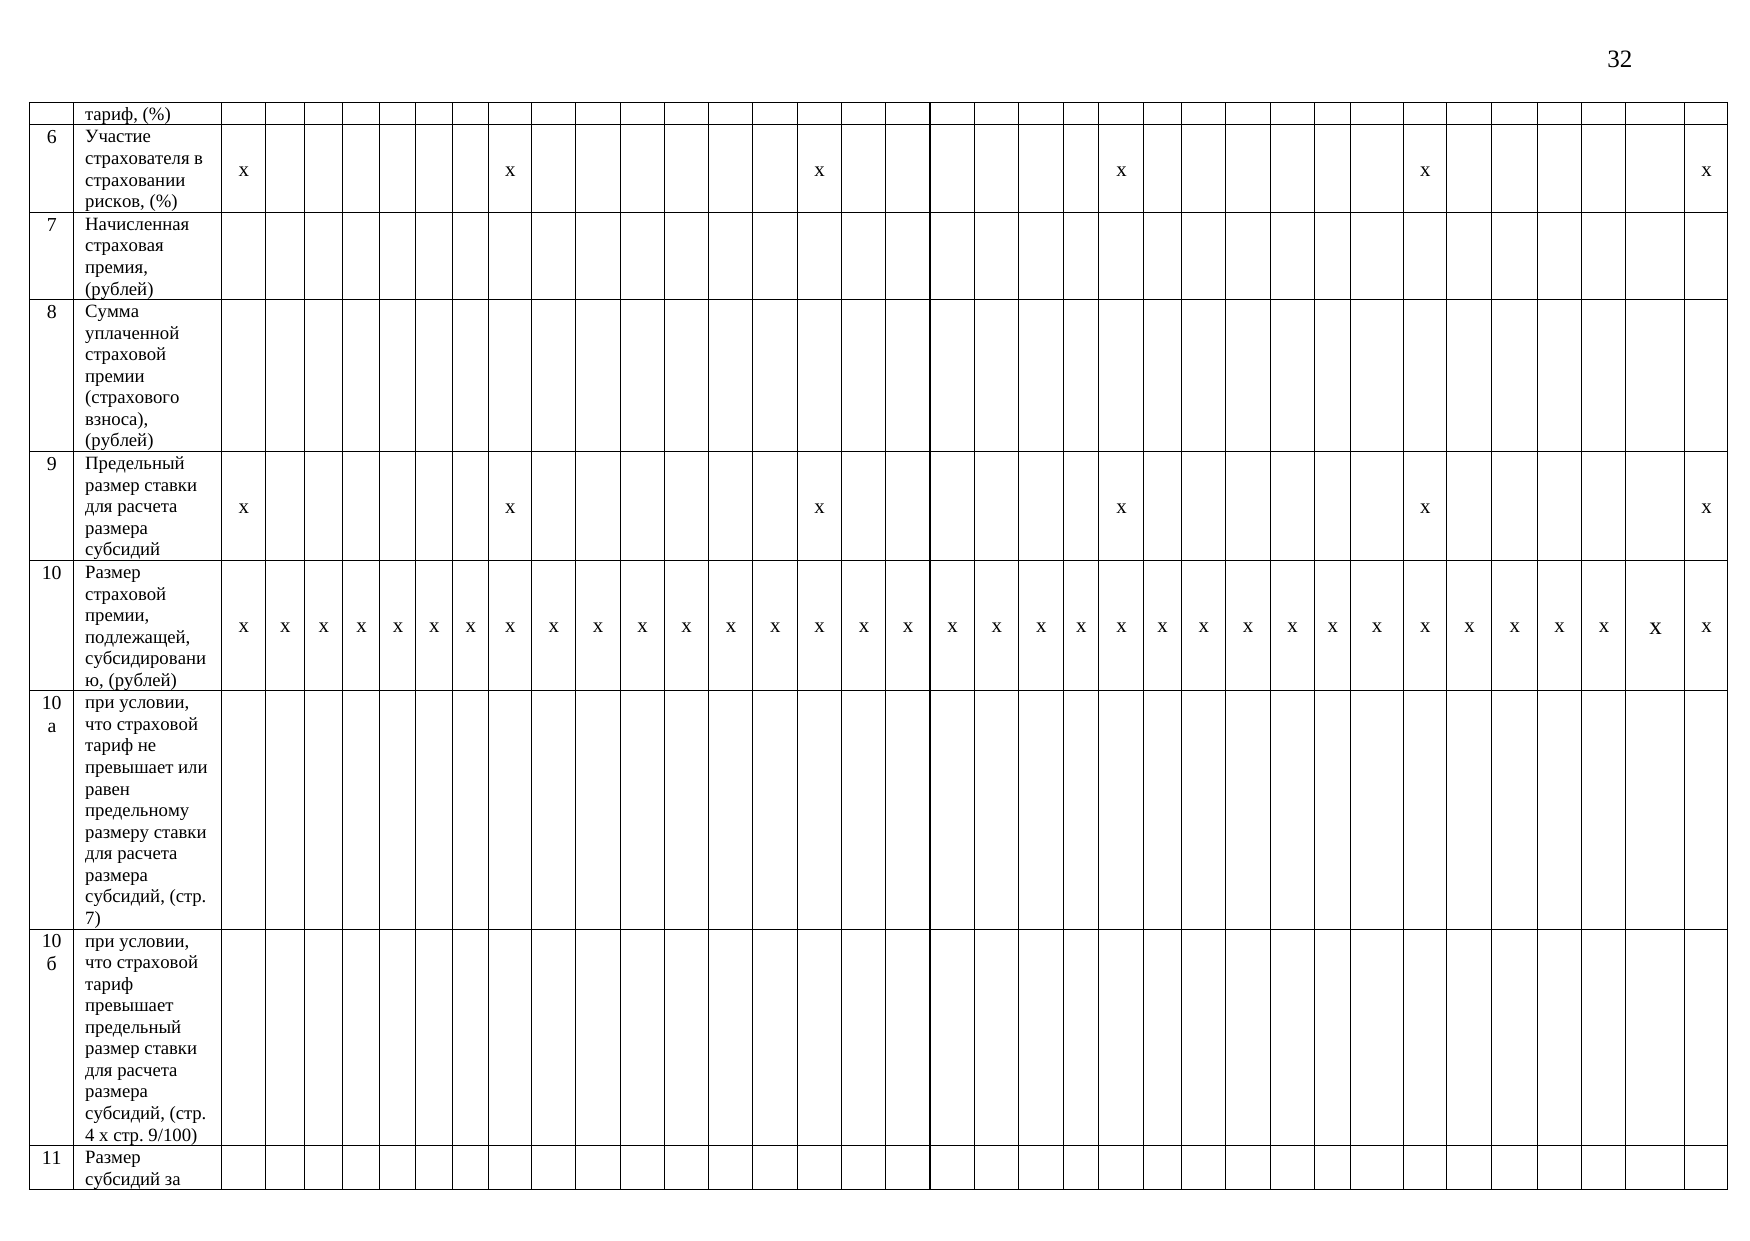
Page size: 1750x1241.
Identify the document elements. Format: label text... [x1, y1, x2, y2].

table_cell [1019, 125, 1063, 212]
table_cell x [753, 561, 797, 690]
table_cell [753, 691, 797, 928]
table_cell 9 [30, 452, 73, 560]
table_cell x [1182, 561, 1225, 690]
table_cell [1315, 1146, 1350, 1189]
table_cell [1019, 452, 1063, 560]
table_cell [886, 300, 929, 451]
table_cell [1447, 1146, 1491, 1189]
table_cell [576, 125, 620, 212]
table_cell [1144, 930, 1181, 1145]
table_cell [1226, 930, 1270, 1145]
table_cell [1064, 300, 1098, 451]
table_cell [266, 213, 304, 299]
table_cell x [886, 561, 929, 690]
table_cell x [931, 561, 974, 690]
table_cell [266, 452, 304, 560]
table_cell [489, 930, 531, 1145]
table_cell [222, 1146, 265, 1189]
table_cell Размер страховой премии, подлежащей, субсидированию, (рублей) [74, 561, 221, 690]
table_cell [266, 300, 304, 451]
table_cell x [1144, 561, 1181, 690]
table_cell x [1099, 103, 1143, 124]
table_cell x [576, 561, 620, 690]
table_cell [1019, 213, 1063, 299]
table_cell [1626, 103, 1684, 124]
table_cell [1538, 103, 1581, 124]
table_cell x [222, 452, 265, 560]
table_cell [343, 300, 379, 451]
table_cell [343, 1146, 379, 1189]
table_cell [1447, 213, 1491, 299]
table_cell [1315, 452, 1350, 560]
table_cell [1064, 1146, 1098, 1189]
table_cell [1404, 691, 1446, 928]
table_cell [1404, 300, 1446, 451]
table_cell [1099, 300, 1143, 451]
table_cell x [1271, 561, 1314, 690]
table_cell [1351, 103, 1403, 124]
table_cell [975, 691, 1018, 928]
table_cell [380, 691, 415, 928]
table_cell [798, 691, 841, 928]
table_cell [842, 691, 885, 928]
table_cell [1099, 213, 1143, 299]
table_cell [1685, 300, 1727, 451]
table_cell [266, 930, 304, 1145]
table_cell [1582, 930, 1625, 1145]
table_cell x [798, 561, 841, 690]
table_cell [798, 300, 841, 451]
table_cell [343, 125, 379, 212]
table_cell [416, 691, 452, 928]
table_cell Участие страхователя в страховании рисков, (%) [74, 125, 221, 212]
table_cell [621, 452, 664, 560]
table_cell [1271, 213, 1314, 299]
table_cell [709, 300, 752, 451]
table_cell x [1492, 561, 1537, 690]
table_cell [886, 213, 929, 299]
table_cell x [1226, 561, 1270, 690]
table_cell [753, 125, 797, 212]
table_cell [842, 103, 885, 124]
table_cell 11 [30, 1146, 73, 1189]
table_cell [1351, 452, 1403, 560]
table_cell x [489, 125, 531, 212]
table_cell [305, 452, 342, 560]
table_cell [305, 103, 342, 124]
table_cell [1019, 1146, 1063, 1189]
table_cell x [1685, 103, 1727, 124]
table_cell [222, 213, 265, 299]
table_cell [1685, 691, 1727, 928]
table_cell [1019, 103, 1063, 124]
table_cell [975, 125, 1018, 212]
table_cell [753, 1146, 797, 1189]
table_cell [576, 452, 620, 560]
table_cell [1226, 1146, 1270, 1189]
table_cell [1099, 1146, 1143, 1189]
table_cell 5 [30, 103, 73, 124]
table_cell Начисленная страховая премия, (рублей) [74, 213, 221, 299]
table_cell [453, 125, 488, 212]
table_cell [1064, 691, 1098, 928]
table_cell [1144, 300, 1181, 451]
table_cell [1271, 930, 1314, 1145]
table_cell [1351, 213, 1403, 299]
table_cell [753, 103, 797, 124]
table_cell [305, 125, 342, 212]
table_cell [753, 213, 797, 299]
table_cell [380, 930, 415, 1145]
table_cell [576, 300, 620, 451]
table_cell [453, 930, 488, 1145]
table_cell [931, 213, 974, 299]
table_cell [1226, 103, 1270, 124]
table_cell x [222, 125, 265, 212]
table_cell [222, 691, 265, 928]
table_cell [886, 691, 929, 928]
table_cell Сумма уплаченной страховой премии (страхового взноса), (рублей) [74, 300, 221, 451]
table_cell x [453, 561, 488, 690]
table_cell [1019, 930, 1063, 1145]
table_cell [1626, 930, 1684, 1145]
table_cell [1626, 300, 1684, 451]
table_cell [1492, 930, 1537, 1145]
table_cell x [1099, 452, 1143, 560]
table_cell [1182, 1146, 1225, 1189]
table_cell [975, 1146, 1018, 1189]
table_cell [1182, 452, 1225, 560]
table_cell [1538, 930, 1581, 1145]
table_cell [576, 213, 620, 299]
table_cell [1626, 125, 1684, 212]
table_cell x [222, 561, 265, 690]
table_cell [576, 691, 620, 928]
table_cell [1144, 103, 1181, 124]
table_cell [576, 103, 620, 124]
table_cell [842, 125, 885, 212]
table_cell [1182, 103, 1225, 124]
table_cell [1019, 691, 1063, 928]
table_cell [266, 1146, 304, 1189]
table_cell [1538, 452, 1581, 560]
table_cell x [1685, 561, 1727, 690]
table_cell x [798, 103, 841, 124]
table_cell [1492, 300, 1537, 451]
table_cell [343, 452, 379, 560]
table_cell [886, 125, 929, 212]
table_cell при условии, что страховой тариф превышает предельный размер ставки для расчета размера субсидий, (стр. 4 х стр. 9/100) [74, 930, 221, 1145]
table_cell [532, 691, 575, 928]
table_cell x [665, 561, 708, 690]
table_cell [842, 930, 885, 1145]
table_cell [489, 300, 531, 451]
table_cell [532, 213, 575, 299]
table_cell [1492, 1146, 1537, 1189]
table_cell [753, 452, 797, 560]
table_cell [1064, 452, 1098, 560]
table_cell [1064, 213, 1098, 299]
table_cell [1271, 103, 1314, 124]
table_cell [532, 1146, 575, 1189]
table_cell [1538, 125, 1581, 212]
table_cell [842, 213, 885, 299]
table_cell [1492, 213, 1537, 299]
table_cell x [975, 561, 1018, 690]
table_cell [621, 1146, 664, 1189]
table_cell [380, 125, 415, 212]
table_cell [1685, 213, 1727, 299]
table_cell [1447, 452, 1491, 560]
table_cell [1144, 213, 1181, 299]
table_cell [453, 1146, 488, 1189]
table_cell Предельный размер ставки для расчета размера субсидий [74, 452, 221, 560]
table_cell x [489, 452, 531, 560]
table_cell [1538, 213, 1581, 299]
table_cell [453, 300, 488, 451]
table_cell [975, 930, 1018, 1145]
table_cell [1315, 930, 1350, 1145]
table_cell [1144, 452, 1181, 560]
table_cell x [1315, 561, 1350, 690]
table_cell [621, 300, 664, 451]
table_cell [621, 103, 664, 124]
table_cell [416, 103, 452, 124]
table_cell [416, 452, 452, 560]
table_cell [621, 930, 664, 1145]
table_cell [1582, 691, 1625, 928]
table_cell [453, 452, 488, 560]
table_cell [305, 1146, 342, 1189]
table_cell [380, 1146, 415, 1189]
table_cell [1351, 691, 1403, 928]
table_cell x [1404, 103, 1446, 124]
table_cell [753, 930, 797, 1145]
table_cell [1315, 103, 1350, 124]
table_cell x [1099, 561, 1143, 690]
table_cell [1582, 300, 1625, 451]
table_cell [1404, 930, 1446, 1145]
table_cell [753, 300, 797, 451]
table_cell [1099, 930, 1143, 1145]
table_cell [975, 300, 1018, 451]
table_cell [1404, 1146, 1446, 1189]
table_cell [489, 1146, 531, 1189]
table_cell [621, 691, 664, 928]
table_cell [665, 691, 708, 928]
table_cell [1447, 125, 1491, 212]
table_cell [1626, 452, 1684, 560]
table_cell [975, 103, 1018, 124]
table_cell [1226, 452, 1270, 560]
table_cell x [709, 561, 752, 690]
table_cell [416, 125, 452, 212]
table_cell [709, 103, 752, 124]
table_cell [1271, 452, 1314, 560]
table_cell [1351, 1146, 1403, 1189]
table_cell [343, 691, 379, 928]
table_cell [1315, 125, 1350, 212]
table_cell [1144, 125, 1181, 212]
table_cell [1404, 213, 1446, 299]
table_cell [709, 691, 752, 928]
table_cell [1271, 691, 1314, 928]
table_cell [842, 300, 885, 451]
table_cell [1226, 125, 1270, 212]
table_cell [842, 452, 885, 560]
table_cell [665, 300, 708, 451]
table_cell [665, 125, 708, 212]
table_cell [416, 300, 452, 451]
table_cell [1492, 691, 1537, 928]
table_cell 10а [30, 691, 73, 928]
table_cell [1447, 300, 1491, 451]
table_cell [931, 103, 974, 124]
table_cell [1582, 1146, 1625, 1189]
table_cell [576, 1146, 620, 1189]
table_cell x [532, 561, 575, 690]
table_cell [532, 300, 575, 451]
table_cell x [1404, 561, 1446, 690]
table_cell [266, 691, 304, 928]
table_cell 10 [30, 561, 73, 690]
table_cell x [621, 561, 664, 690]
table_cell [305, 300, 342, 451]
table_cell [380, 300, 415, 451]
table_cell [886, 1146, 929, 1189]
table_cell x [380, 561, 415, 690]
table_cell [842, 1146, 885, 1189]
table_cell [380, 213, 415, 299]
table_cell [1582, 125, 1625, 212]
table_cell [1315, 213, 1350, 299]
table_cell x [1685, 125, 1727, 212]
table_cell [1351, 930, 1403, 1145]
table_cell [1144, 691, 1181, 928]
table_cell [1492, 103, 1537, 124]
table_cell [798, 930, 841, 1145]
table_cell [416, 213, 452, 299]
table_cell [621, 213, 664, 299]
table_cell [709, 930, 752, 1145]
table_cell [1447, 691, 1491, 928]
table_cell [1226, 300, 1270, 451]
table_cell [343, 213, 379, 299]
table_cell [1626, 213, 1684, 299]
table_cell [489, 213, 531, 299]
table_cell [416, 1146, 452, 1189]
table_cell x [489, 561, 531, 690]
table_cell x [489, 103, 531, 124]
table_cell при условии, что страховой тариф не превышает или равен предельному размеру ставки для расчета размера субсидий, (стр. 7) [74, 691, 221, 928]
table_cell [1538, 691, 1581, 928]
table_cell [1144, 1146, 1181, 1189]
table_cell [798, 1146, 841, 1189]
table_cell [798, 213, 841, 299]
table_cell x [305, 561, 342, 690]
table_cell [709, 1146, 752, 1189]
table_cell [1582, 213, 1625, 299]
table_cell [709, 213, 752, 299]
table_cell [1447, 103, 1491, 124]
table_cell [1271, 300, 1314, 451]
table_cell x [842, 561, 885, 690]
table_cell [886, 930, 929, 1145]
table_cell 7 [30, 213, 73, 299]
table_cell [931, 1146, 974, 1189]
table_cell [1315, 300, 1350, 451]
table_cell x [1099, 125, 1143, 212]
table_cell [1315, 691, 1350, 928]
table_cell [266, 125, 304, 212]
table_cell [1182, 213, 1225, 299]
table_cell [576, 930, 620, 1145]
table_cell [931, 125, 974, 212]
table_cell x [222, 103, 265, 124]
table_cell [665, 452, 708, 560]
table_cell [1538, 1146, 1581, 1189]
table_cell [489, 691, 531, 928]
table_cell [74, 103, 221, 124]
table_cell [1182, 300, 1225, 451]
table_cell x [1447, 561, 1491, 690]
table_cell [1064, 930, 1098, 1145]
table_cell [621, 125, 664, 212]
table_cell [1685, 930, 1727, 1145]
table_cell [1271, 1146, 1314, 1189]
table_cell [416, 930, 452, 1145]
table_cell [305, 213, 342, 299]
table_cell [1351, 125, 1403, 212]
table_cell [665, 103, 708, 124]
table_cell [532, 930, 575, 1145]
table_cell x [1351, 561, 1403, 690]
table_cell x [343, 561, 379, 690]
table_cell [709, 125, 752, 212]
table_cell [222, 930, 265, 1145]
table_cell [931, 691, 974, 928]
table_cell [931, 452, 974, 560]
table_cell [1019, 300, 1063, 451]
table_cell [74, 1146, 221, 1189]
table_cell x [1626, 561, 1684, 690]
table_cell [1447, 930, 1491, 1145]
table_cell 8 [30, 300, 73, 451]
table_cell [453, 103, 488, 124]
table_cell [931, 300, 974, 451]
table_cell x [1404, 452, 1446, 560]
table_cell [343, 930, 379, 1145]
table_cell х [798, 452, 841, 560]
table_cell [1582, 452, 1625, 560]
table_cell [1626, 1146, 1684, 1189]
table_cell [1582, 103, 1625, 124]
table_cell [931, 930, 974, 1145]
table_cell [532, 125, 575, 212]
table_cell [1626, 691, 1684, 928]
table_cell [709, 452, 752, 560]
table_cell [1271, 125, 1314, 212]
table_cell x [1404, 125, 1446, 212]
table_cell [665, 1146, 708, 1189]
table_cell [305, 691, 342, 928]
table_cell 10б [30, 930, 73, 1145]
table_cell [975, 452, 1018, 560]
table_cell [380, 452, 415, 560]
table_cell [453, 213, 488, 299]
table_cell [886, 103, 929, 124]
table_cell x [266, 561, 304, 690]
table_cell [1099, 691, 1143, 928]
table_cell [222, 300, 265, 451]
table_cell [1064, 103, 1098, 124]
table_cell [343, 103, 379, 124]
table_cell [1182, 691, 1225, 928]
table_cell x [798, 125, 841, 212]
table_cell [1492, 452, 1537, 560]
table_cell x [1685, 452, 1727, 560]
table_cell [1226, 691, 1270, 928]
table_cell [975, 213, 1018, 299]
table_cell x [1064, 561, 1098, 690]
table_cell [665, 213, 708, 299]
table_cell [532, 103, 575, 124]
table_cell x [1582, 561, 1625, 690]
table_cell x [1019, 561, 1063, 690]
table_cell x [1538, 561, 1581, 690]
table_cell [532, 452, 575, 560]
table_cell [1182, 125, 1225, 212]
table_cell [1226, 213, 1270, 299]
table_cell [1064, 125, 1098, 212]
table_cell [1685, 1146, 1727, 1189]
table_cell [453, 691, 488, 928]
table_cell [1351, 300, 1403, 451]
table_cell x [416, 561, 452, 690]
table_cell [305, 930, 342, 1145]
table_cell [380, 103, 415, 124]
table_cell [886, 452, 929, 560]
table_cell [1182, 930, 1225, 1145]
table_cell 6 [30, 125, 73, 212]
table_cell [1492, 125, 1537, 212]
table_cell [266, 103, 304, 124]
table_cell [665, 930, 708, 1145]
table_cell [1538, 300, 1581, 451]
